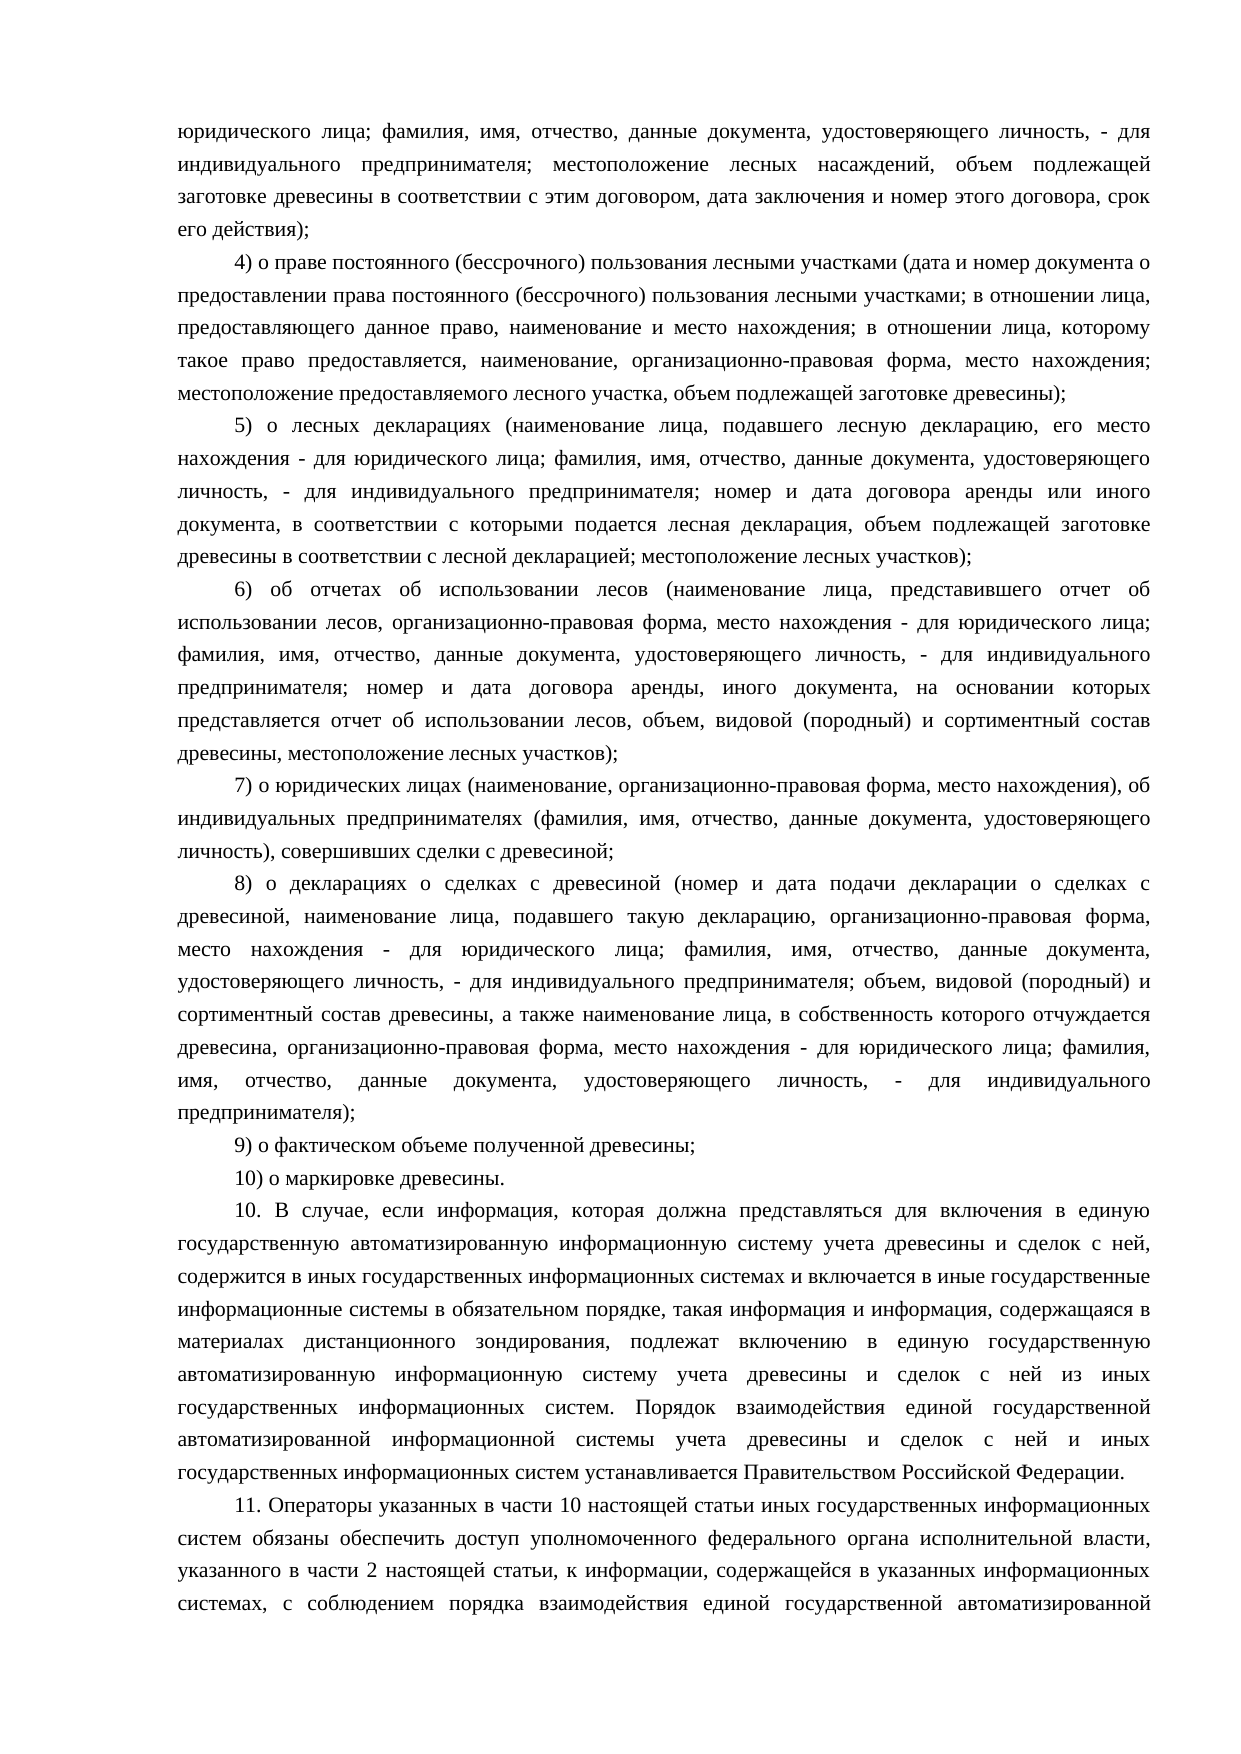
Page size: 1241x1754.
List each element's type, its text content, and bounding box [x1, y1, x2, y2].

text 7) о юридических лицах (наименование, организационно-правовая форма, место нахождения), об индивидуальных предпринимателях (фамилия, имя, отчество, данные документа, удостоверяющего личность), совершивших сделки с древесиной; [177, 772, 1152, 863]
text 8) о декларациях о сделках с древесиной (номер и дата подачи декларации о сделках с древесиной, наименование лица, подавшего такую декларацию, организационно-правовая форма, место нахождения - для юридического лица; фамилия, имя, отчество, данные документа, удостоверяющего личность, - для индивидуального предпринимателя; объем, видовой (породный) и сортиментный состав древесины, а также наименование лица, в собственность которого отчуждается древесина, организационно-правовая форма, место нахождения - для юридического лица; фамилия, имя, отчество, данные документа, удостоверяющего личность, - для индивидуального предпринимателя); [177, 870, 1152, 1124]
text 10. В случае, если информация, которая должна представляться для включения в единую государственную автоматизированную информационную систему учета древесины и сделок с ней, содержится в иных государственных информационных системах и включается в иные государственные информационные системы в обязательном порядке, такая информация и информация, содержащаяся в материалах дистанционного зондирования, подлежат включению в единую государственную автоматизированную информационную систему учета древесины и сделок с ней из иных государственных информационных систем. Порядок взаимодействия единой государственной автоматизированной информационной системы учета древесины и сделок с ней и иных государственных информационных систем устанавливается Правительством Российской Федерации. [177, 1197, 1152, 1484]
text 9) о фактическом объеме полученной древесины; [177, 1132, 1152, 1157]
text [177, 1492, 1152, 1615]
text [177, 118, 1152, 241]
text 10) о маркировке древесины. [177, 1165, 1152, 1190]
text 4) о праве постоянного (бессрочного) пользования лесными участками (дата и номер документа о предоставлении права постоянного (бессрочного) пользования лесными участками; в отношении лица, предоставляющего данное право, наименование и место нахождения; в отношении лица, которому такое право предоставляется, наименование, организационно-правовая форма, место нахождения; местоположение предоставляемого лесного участка, объем подлежащей заготовке древесины); [177, 249, 1152, 405]
text 5) о лесных декларациях (наименование лица, подавшего лесную декларацию, его место нахождения - для юридического лица; фамилия, имя, отчество, данные документа, удостоверяющего личность, - для индивидуального предпринимателя; номер и дата договора аренды или иного документа, в соответствии с которыми подается лесная декларация, объем подлежащей заготовке древесины в соответствии с лесной декларацией; местоположение лесных участков); [177, 412, 1152, 568]
text 6) об отчетах об использовании лесов (наименование лица, представившего отчет об использовании лесов, организационно-правовая форма, место нахождения - для юридического лица; фамилия, имя, отчество, данные документа, удостоверяющего личность, - для индивидуального предпринимателя; номер и дата договора аренды, иного документа, на основании которых представляется отчет об использовании лесов, объем, видовой (породный) и сортиментный состав древесины, местоположение лесных участков); [177, 576, 1152, 765]
